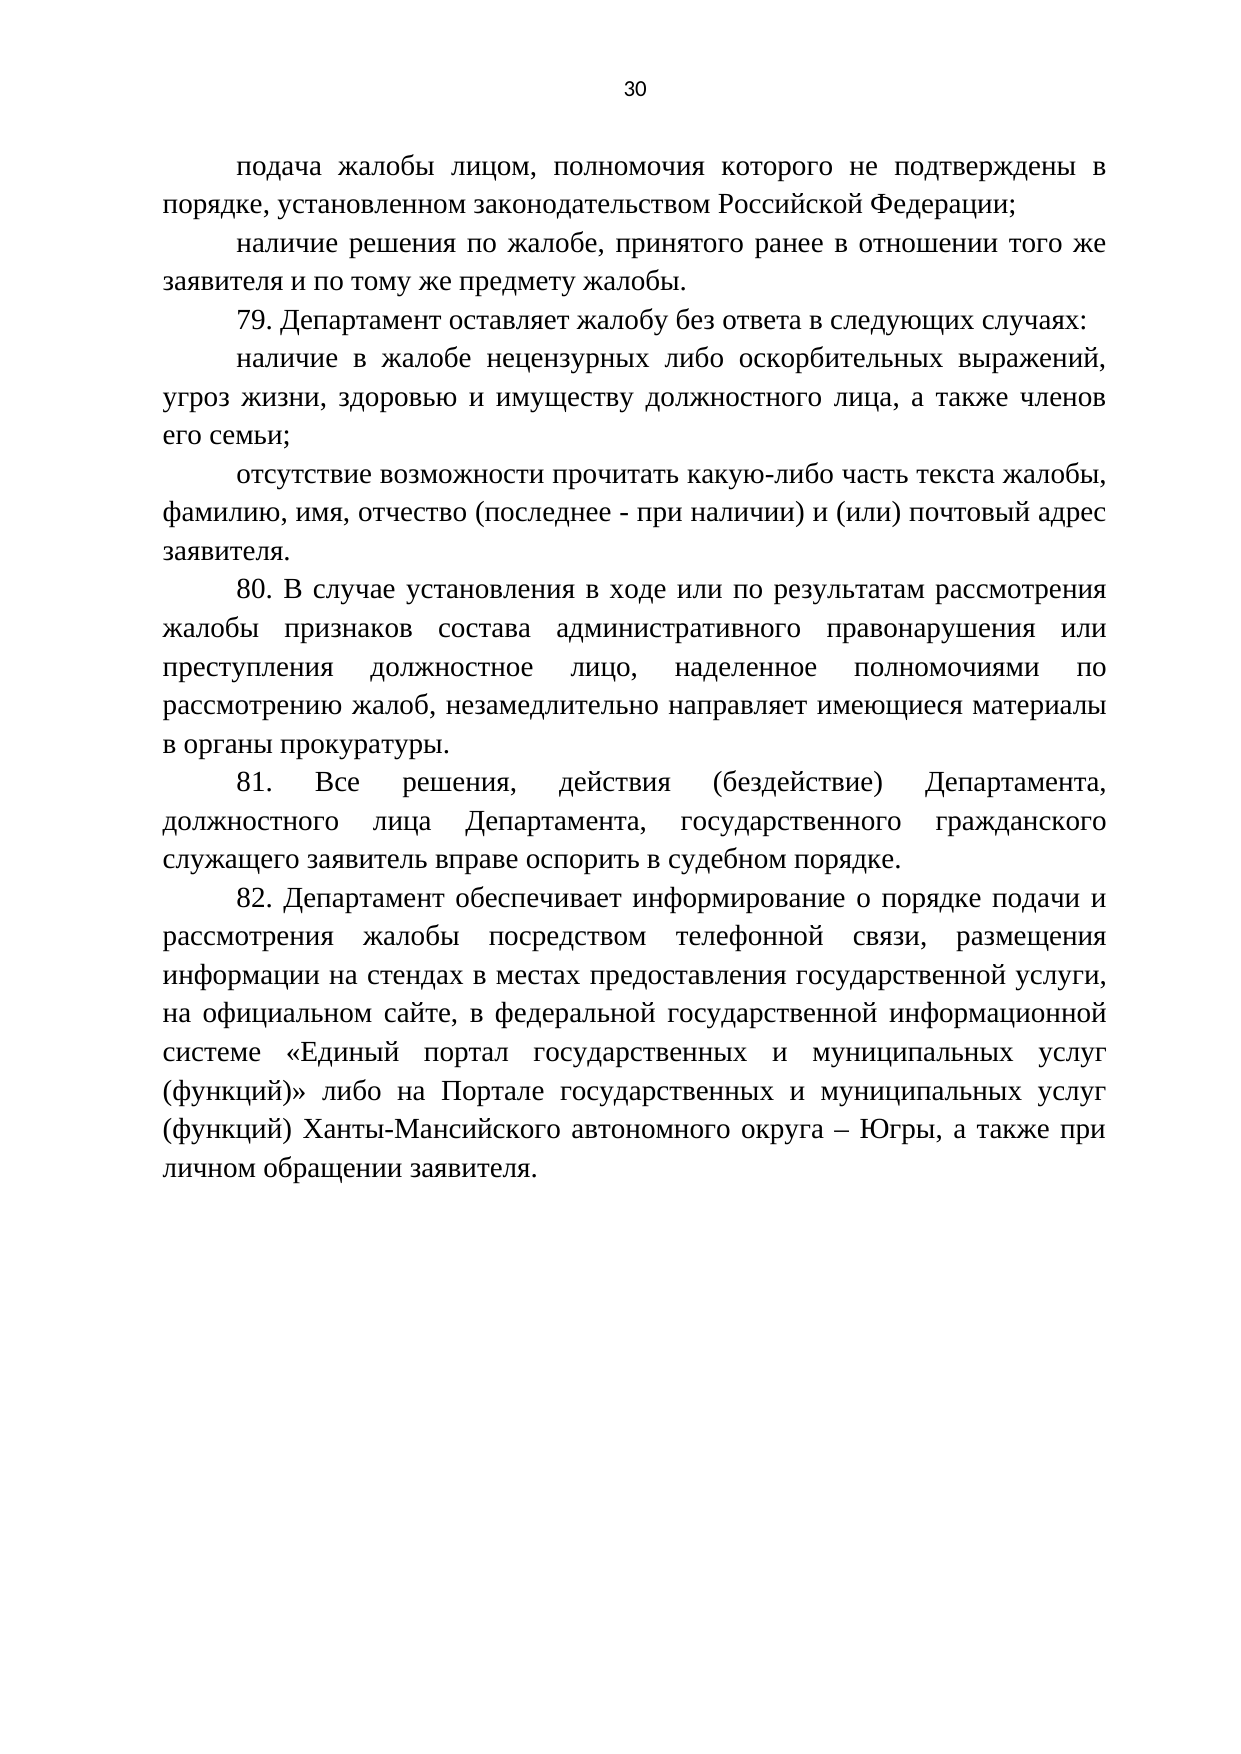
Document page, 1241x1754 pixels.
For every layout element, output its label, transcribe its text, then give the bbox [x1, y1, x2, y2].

text отсутствие возможности прочитать какую-либо часть текста жалобы, фамилию, имя, отчество (последнее - при наличии) и (или) почтовый адрес заявителя. [162, 456, 1107, 567]
text 80. В случае установления в ходе или по результатам рассмотрения жалобы признаков состава административного правонарушения или преступления должностное лицо, наделенное полномочиями по рассмотрению жалоб, незамедлительно направляет имеющиеся материалы в органы прокуратуры. [162, 572, 1107, 759]
text наличие решения по жалобе, принятого ранее в отношении того же заявителя и по тому же предмету жалобы. [162, 225, 1107, 297]
text подача жалобы лицом, полномочия которого не подтверждены в порядке, установленном законодательством Российской Федерации; [162, 148, 1107, 220]
text 81. Все решения, действия (бездействие) Департамента, должностного лица Департамента, государственного гражданского служащего заявитель вправе оспорить в судебном порядке. [162, 764, 1107, 875]
text наличие в жалобе нецензурных либо оскорбительных выражений, угроз жизни, здоровью и имуществу должностного лица, а также членов его семьи; [162, 340, 1107, 451]
text 79. Департамент оставляет жалобу без ответа в следующих случаях: [162, 302, 1107, 335]
text 82. Департамент обеспечивает информирование о порядке подачи и рассмотрения жалобы посредством телефонной связи, размещения информации на стендах в местах предоставления государственной услуги, на официальном сайте, в федеральной государственной информационной системе «Единый портал государственных и муниципальных услуг (функций)» либо на Портале государственных и муниципальных услуг (функций) Ханты-Мансийского автономного округа – Югры, а также при личном обращении заявителя. [162, 880, 1107, 1183]
